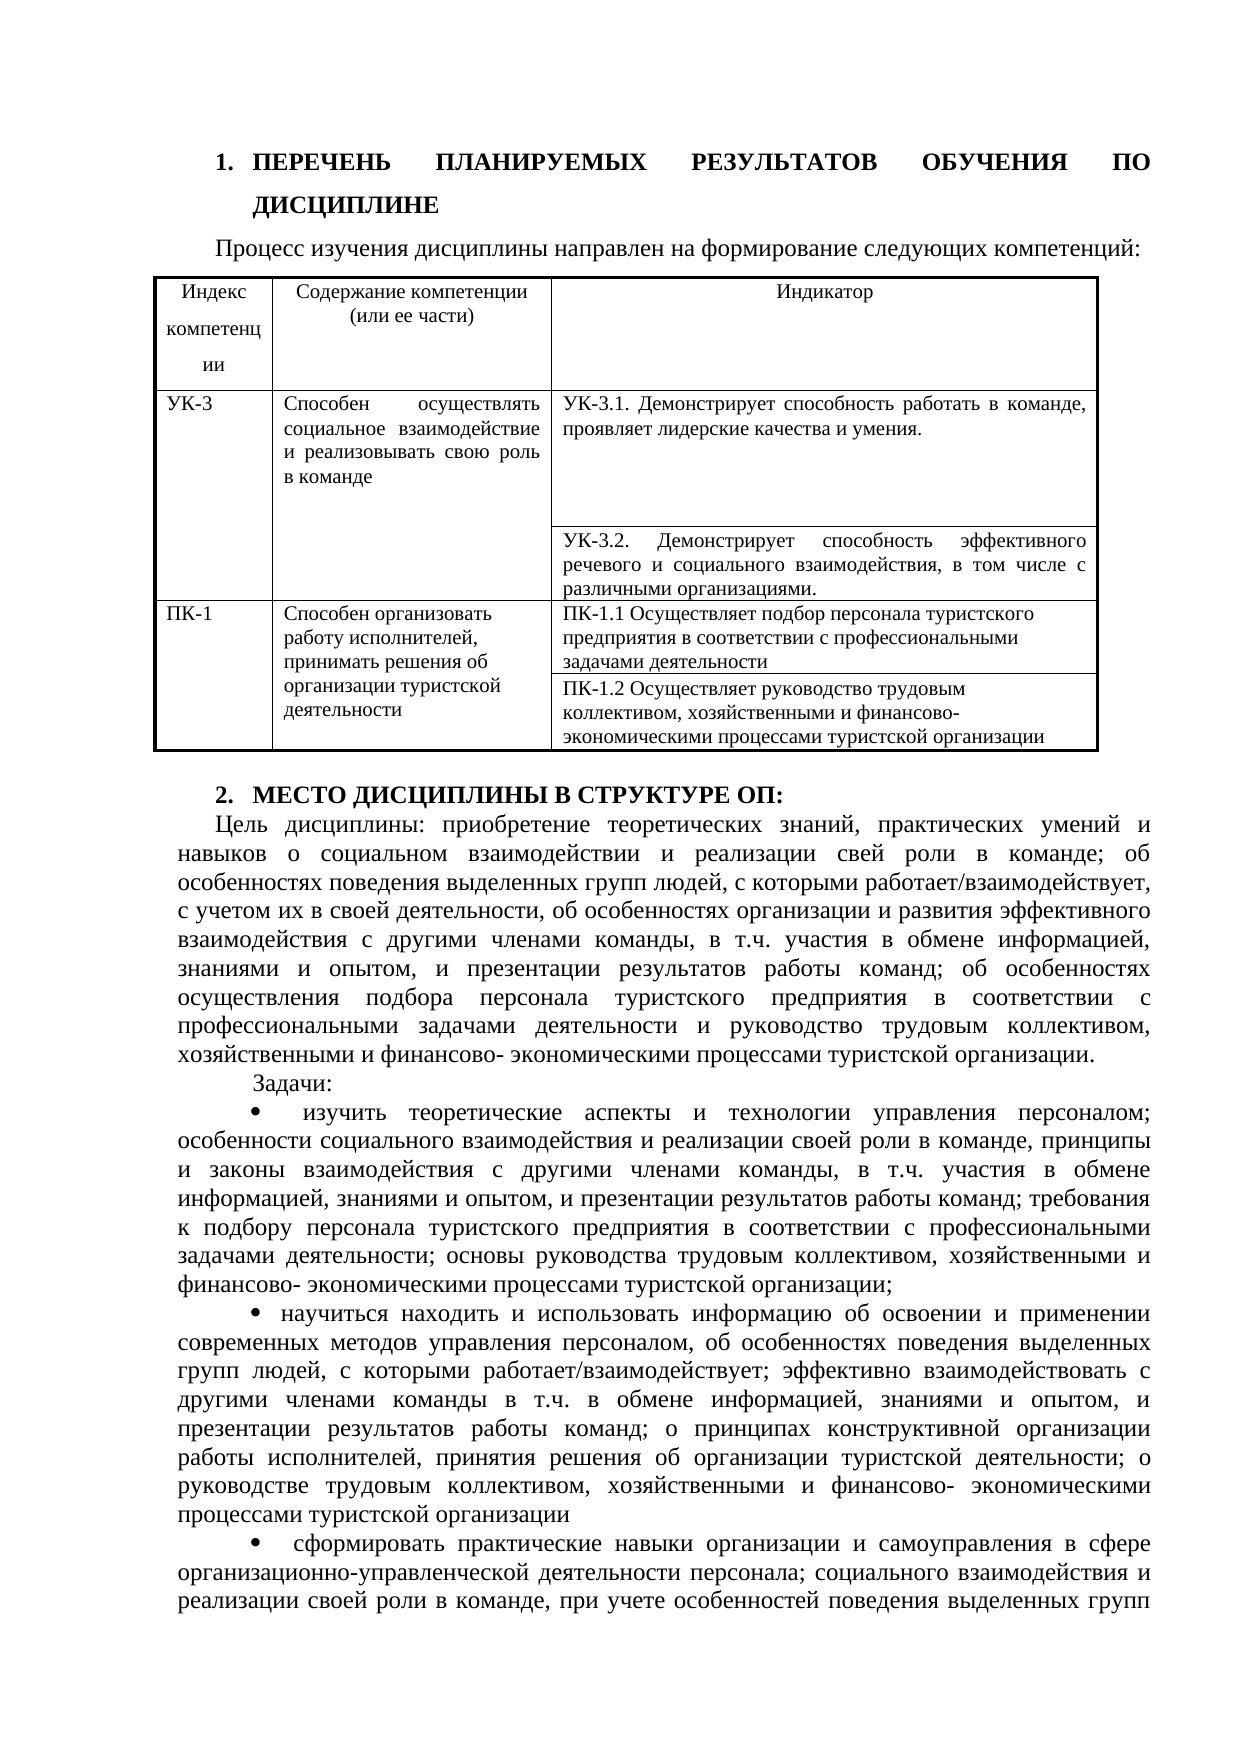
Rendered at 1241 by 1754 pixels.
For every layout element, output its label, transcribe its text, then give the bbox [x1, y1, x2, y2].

table_cell УК-3 [157, 391, 272, 600]
list МЕСТО ДИСЦИПЛИНЫ В СТРУКТУРЕ ОП: [215, 780, 1152, 809]
table_cell Способен осуществлять социальное взаимодействие и реализовывать свою роль в команде [273, 391, 551, 600]
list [177, 1528, 1152, 1614]
list ПЕРЕЧЕНЬ ПЛАНИРУЕМЫХ РЕЗУЛЬТАТОВ ОБУЧЕНИЯ ПО ДИСЦИПЛИНЕ [215, 147, 1152, 219]
text Цель дисциплины: приобретение теоретических знаний, практических умений и навыков о социальном взаимодействии и реализации свей роли в команде; об особенностях поведения выделенных групп людей, с которыми работает/взаимодействует, с учетом их в своей деятельности, об особенностях организации и развития эффективного взаимодействия с другими членами команды, в т.ч. участия в обмене информацией, знаниями и опытом, и презентации результатов работы команд; об особенностях осуществления подбора персонала туристского предприятия в соответствии с профессиональными задачами деятельности и руководство трудовым коллективом, хозяйственными и финансово- экономическими процессами туристской организации. [177, 809, 1152, 1068]
table_cell УК-3.1. Демонстрирует способность работать в команде, проявляет лидерские качества и умения. [552, 391, 1096, 526]
list изучить теоретические аспекты и технологии управления персоналом; особенности социального взаимодействия и реализации своей роли в команде, принципы и законы взаимодействия с другими членами команды, в т.ч. участия в обмене информацией, знаниями и опытом, и презентации результатов работы команд; требования к подбору персонала туристского предприятия в соответствии с профессиональными задачами деятельности; основы руководства трудовым коллективом, хозяйственными и финансово- экономическими процессами туристской организации; [177, 1097, 1152, 1298]
table_header Индикатор [552, 279, 1096, 390]
list научиться находить и использовать информацию об освоении и применении современных методов управления персоналом, об особенностях поведения выделенных групп людей, с которыми работает/взаимодействует; эффективно взаимодействовать с другими членами команды в т.ч. в обмене информацией, знаниями и опытом, и презентации результатов работы команд; о принципах конструктивной организации работы исполнителей, принятия решения об организации туристской деятельности; о руководстве трудовым коллективом, хозяйственными и финансово- экономическими процессами туристской организации [177, 1298, 1152, 1528]
table_cell Способен организовать работу исполнителей, принимать решения об организации туристской деятельности [273, 601, 551, 748]
table_cell ПК-1.1 Осуществляет подбор персонала туристского предприятия в соответствии с профессиональными задачами деятельности [552, 601, 1096, 673]
table_header Содержание компетенции (или ее части) [273, 279, 551, 390]
table_cell УК-3.2. Демонстрирует способность эффективного речевого и социального взаимодействия, в том числе с различными организациями. [552, 527, 1096, 600]
table_cell ПК-1.2 Осуществляет руководство трудовым коллективом, хозяйственными и финансово- экономическими процессами туристской организации [552, 674, 1096, 748]
table_header Индекс компетенции [157, 279, 272, 390]
text Задачи: [177, 1068, 1152, 1097]
table_cell ПК-1 [157, 601, 272, 748]
list Процесс изучения дисциплины направлен на формирование следующих компетенций: [215, 233, 1152, 262]
